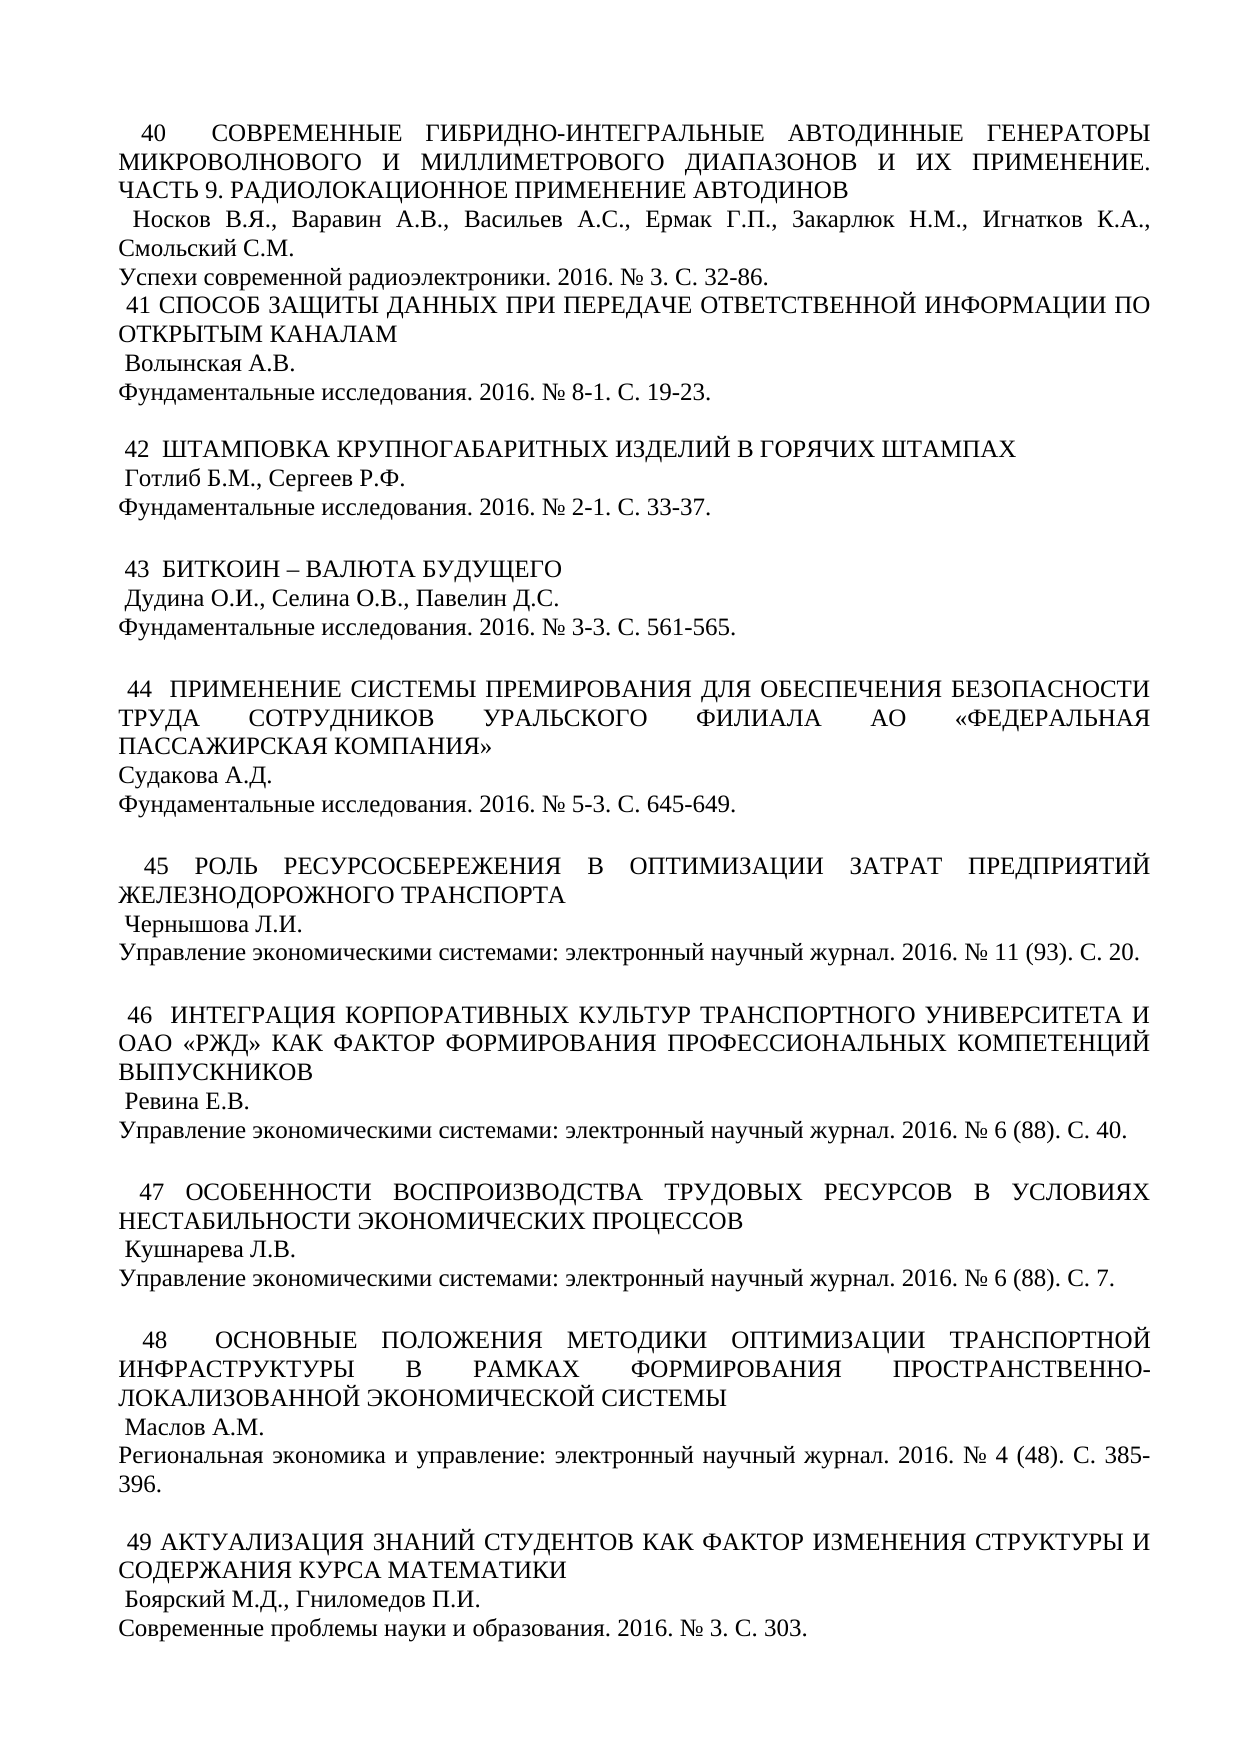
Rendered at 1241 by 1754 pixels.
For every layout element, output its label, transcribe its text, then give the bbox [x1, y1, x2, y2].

text 40 СОВРЕМЕННЫЕ ГИБРИДНО-ИНТЕГРАЛЬНЫЕ АВТОДИННЫЕ ГЕНЕРАТОРЫ МИКРОВОЛНОВОГО И МИЛЛИМЕТРОВОГО ДИАПАЗОНОВ И ИХ ПРИМЕНЕНИЕ. ЧАСТЬ 9. РАДИОЛОКАЦИОННОЕ ПРИМЕНЕНИЕ АВТОДИНОВ [118, 118, 1152, 204]
text Управление экономическими системами: электронный научный журнал. 2016. № 11 (93). С. 20. [118, 937, 1152, 966]
text Судакова А.Д. [118, 760, 1152, 789]
text Готлиб Б.М., Сергеев Р.Ф. [118, 463, 1152, 492]
text 44 ПРИМЕНЕНИЕ СИСТЕМЫ ПРЕМИРОВАНИЯ ДЛЯ ОБЕСПЕЧЕНИЯ БЕЗОПАСНОСТИ ТРУДА СОТРУДНИКОВ УРАЛЬСКОГО ФИЛИАЛА АО «ФЕДЕРАЛЬНАЯ ПАССАЖИРСКАЯ КОМПАНИЯ» [118, 674, 1152, 760]
text Волынская А.В. [118, 348, 1152, 377]
text 43 БИТКОИН – ВАЛЮТА БУДУЩЕГО [118, 554, 1152, 583]
text Управление экономическими системами: электронный научный журнал. 2016. № 6 (88). С. 40. [118, 1115, 1152, 1143]
text Фундаментальные исследования. 2016. № 3-3. С. 561-565. [118, 612, 1152, 640]
text Управление экономическими системами: электронный научный журнал. 2016. № 6 (88). С. 7. [118, 1263, 1152, 1292]
text Фундаментальные исследования. 2016. № 2-1. С. 33-37. [118, 492, 1152, 521]
text Ревина Е.В. [118, 1086, 1152, 1115]
text Фундаментальные исследования. 2016. № 8-1. С. 19-23. [118, 377, 1152, 406]
text 45 РОЛЬ РЕСУРСОСБЕРЕЖЕНИЯ В ОПТИМИЗАЦИИ ЗАТРАТ ПРЕДПРИЯТИЙ ЖЕЛЕЗНОДОРОЖНОГО ТРАНСПОРТА [118, 851, 1152, 909]
text 47 ОСОБЕННОСТИ ВОСПРОИЗВОДСТВА ТРУДОВЫХ РЕСУРСОВ В УСЛОВИЯХ НЕСТАБИЛЬНОСТИ ЭКОНОМИЧЕСКИХ ПРОЦЕССОВ [118, 1177, 1152, 1234]
text Фундаментальные исследования. 2016. № 5-3. С. 645-649. [118, 789, 1152, 818]
text Региональная экономика и управление: электронный научный журнал. 2016. № 4 (48). С. 385-396. [118, 1441, 1152, 1498]
text Современные проблемы науки и образования. 2016. № 3. С. 303. [118, 1613, 1152, 1642]
text 49 АКТУАЛИЗАЦИЯ ЗНАНИЙ СТУДЕНТОВ КАК ФАКТОР ИЗМЕНЕНИЯ СТРУКТУРЫ И СОДЕРЖАНИЯ КУРСА МАТЕМАТИКИ [118, 1527, 1152, 1584]
text Носков В.Я., Варавин А.В., Васильев А.С., Ермак Г.П., Закарлюк Н.М., Игнатков К.А., Смольский С.М. [118, 204, 1152, 262]
text Маслов А.М. [118, 1412, 1152, 1441]
text Успехи современной радиоэлектроники. 2016. № 3. С. 32-86. [118, 262, 1152, 291]
text 42 ШТАМПОВКА КРУПНОГАБАРИТНЫХ ИЗДЕЛИЙ В ГОРЯЧИХ ШТАМПАХ [118, 434, 1152, 463]
text Боярский М.Д., Гниломедов П.И. [118, 1584, 1152, 1613]
text 46 ИНТЕГРАЦИЯ КОРПОРАТИВНЫХ КУЛЬТУР ТРАНСПОРТНОГО УНИВЕРСИТЕТА И ОАО «РЖД» КАК ФАКТОР ФОРМИРОВАНИЯ ПРОФЕССИОНАЛЬНЫХ КОМПЕТЕНЦИЙ ВЫПУСКНИКОВ [118, 1000, 1152, 1086]
text Чернышова Л.И. [118, 909, 1152, 937]
text 41 СПОСОБ ЗАЩИТЫ ДАННЫХ ПРИ ПЕРЕДАЧЕ ОТВЕТСТВЕННОЙ ИНФОРМАЦИИ ПО ОТКРЫТЫМ КАНАЛАМ [118, 291, 1152, 348]
text Дудина О.И., Селина О.В., Павелин Д.С. [118, 583, 1152, 612]
text Кушнарева Л.В. [118, 1234, 1152, 1263]
text 48 ОСНОВНЫЕ ПОЛОЖЕНИЯ МЕТОДИКИ ОПТИМИЗАЦИИ ТРАНСПОРТНОЙ ИНФРАСТРУКТУРЫ В РАМКАХ ФОРМИРОВАНИЯ ПРОСТРАНСТВЕННО-ЛОКАЛИЗОВАННОЙ ЭКОНОМИЧЕСКОЙ СИСТЕМЫ [118, 1326, 1152, 1412]
